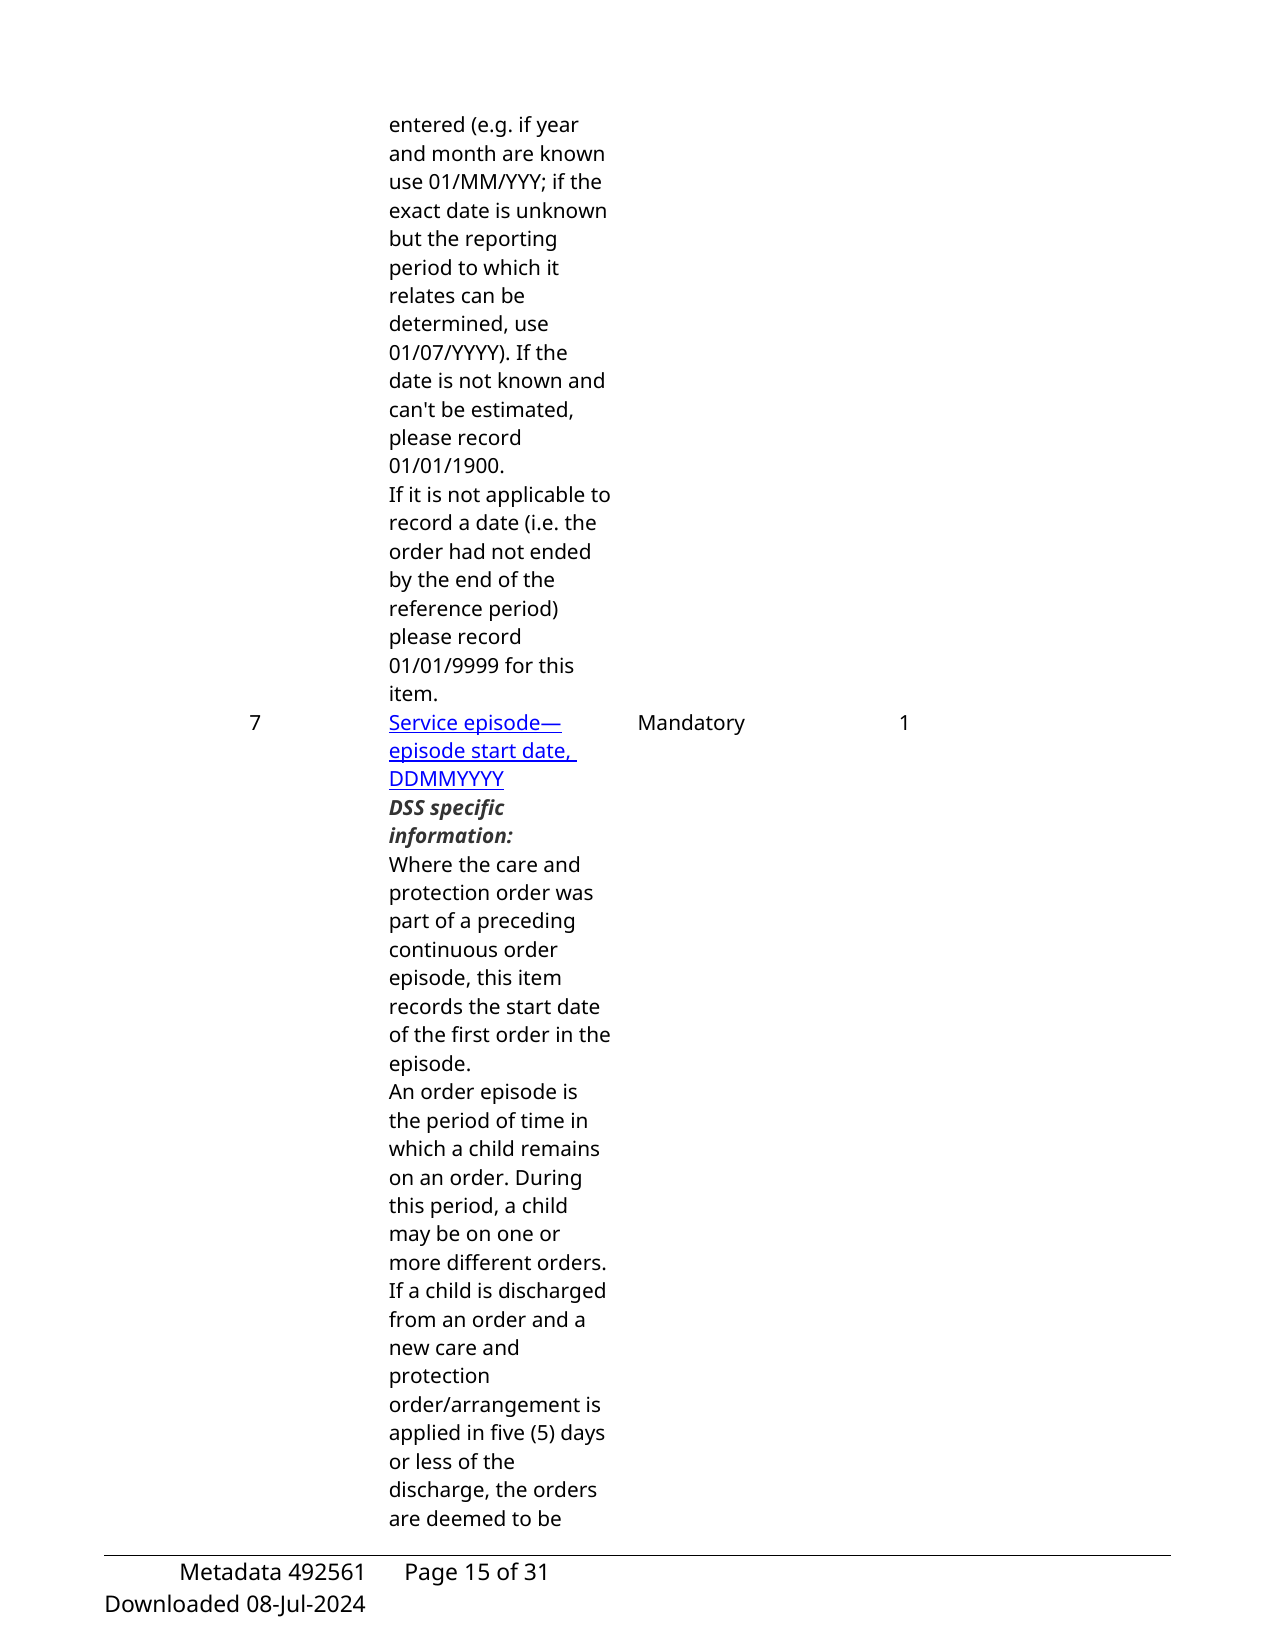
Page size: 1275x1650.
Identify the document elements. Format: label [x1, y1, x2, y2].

table_cell [93, 110, 1159, 1532]
